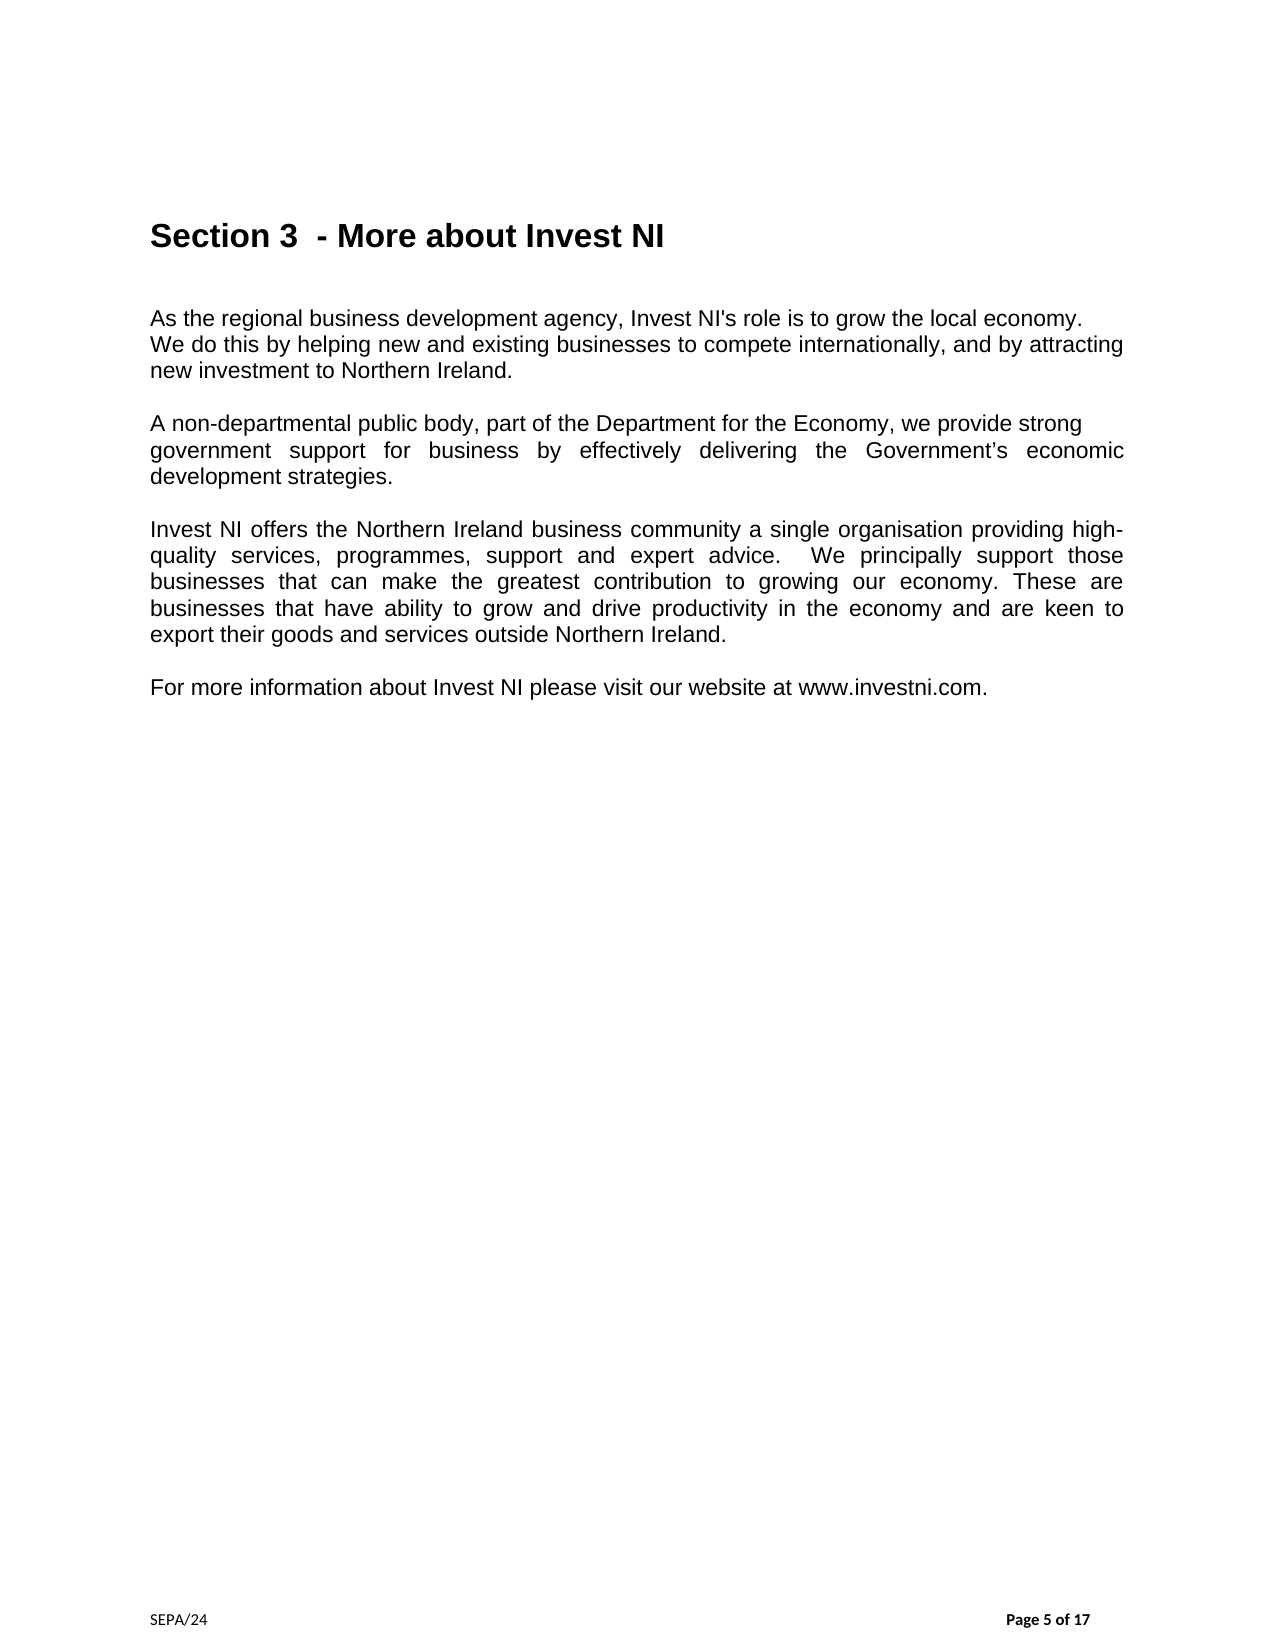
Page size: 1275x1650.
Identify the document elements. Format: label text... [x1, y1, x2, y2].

text A non-departmental public body, part of the Department for the Economy, we provide strong [150, 410, 1125, 437]
subtitle Section 3 - More about Invest NI [150, 216, 1125, 255]
text For more information about Invest NI please visit our website at www.investni.com. [150, 674, 1125, 700]
text Invest NI offers the Northern Ireland business community a single organisation providing high-quality services, programmes, support and expert advice. We principally support those businesses that can make the greatest contribution to growing our economy. These are businesses that have ability to grow and drive productivity in the economy and are keen to export their goods and services outside Northern Ireland. [150, 516, 1125, 647]
text government support for business by effectively delivering the Government’s economic development strategies. [150, 437, 1125, 489]
text We do this by helping new and existing businesses to compete internationally, and by attracting new investment to Northern Ireland. [150, 331, 1125, 384]
text As the regional business development agency, Invest NI's role is to grow the local economy. [150, 305, 1125, 331]
